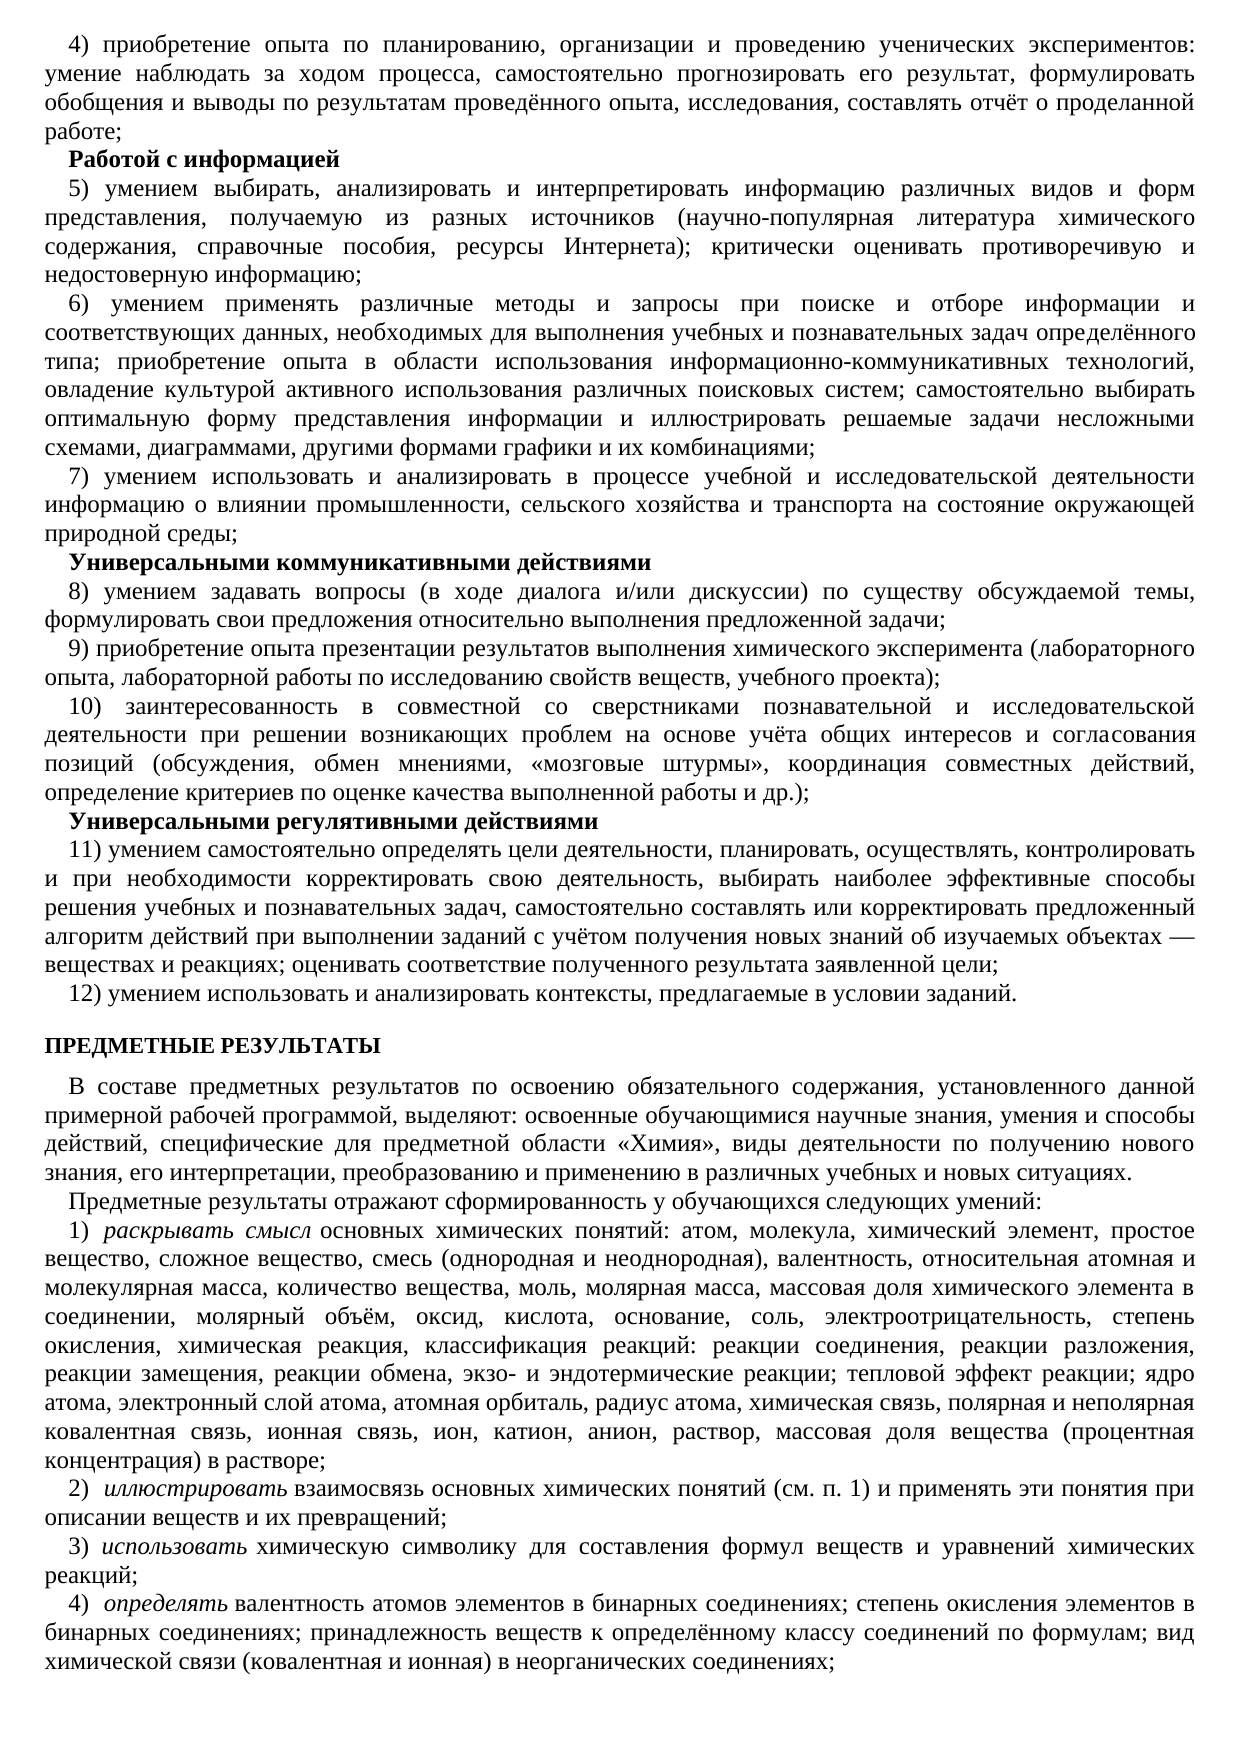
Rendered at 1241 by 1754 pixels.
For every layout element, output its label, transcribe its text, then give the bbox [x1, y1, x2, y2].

text 4) определять валентность атомов элементов в бинарных соединениях; степень окисления элементов в бинарных соединениях; принадлежность веществ к определённому классу соединений по формулам; вид химической связи (ковалентная и ионная) в неорганических соединениях; [44, 1588, 1196, 1675]
text 9) приобретение опыта презентации результатов выполнения химического эксперимента (лабораторного опыта, лабораторной работы по исследованию свойств веществ, учебного проекта); [44, 633, 1196, 691]
text 11) умением самостоятельно определять цели деятельности, планировать, осуществлять, контролировать и при необходимости корректировать свою деятельность, выбирать наиболее эффективные способы решения учебных и познавательных задач, самостоятельно составлять или корректировать предложенный алгоритм действий при выполнении заданий с учётом получения новых знаний об изучаемых объектах — веществах и реакциях; оценивать соответствие полученного результата заявленной цели; [44, 834, 1196, 978]
text 8) умением задавать вопросы (в ходе диалога и/или дискуссии) по существу обсуждаемой темы, формулировать свои предложения относительно выполнения предложенной задачи; [44, 576, 1196, 633]
text 6) умением применять различные методы и запросы при поиске и отборе информации и соответствующих данных, необходимых для выполнения учебных и познавательных задач определённого типа; приобретение опыта в области использования информационно-коммуникативных технологий, овладение культурой активного использования различных поисковых систем; самостоятельно выбирать оптимальную форму представления информации и иллюстрировать решаемые задачи несложными схемами, диаграммами, другими формами графики и их комбинациями; [44, 288, 1196, 461]
text 1) раскрывать смысл основных химических понятий: атом, молекула, химический элемент, простое вещество, сложное вещество, смесь (однородная и неоднородная), валентность, относительная атомная и молекулярная масса, количество вещества, моль, молярная масса, массовая доля химического элемента в соединении, молярный объём, оксид, кислота, основание, соль, электроотрицательность, степень окисления, химическая реакция, классификация реакций: реакции соединения, реакции разложения, реакции замещения, реакции обмена, экзо- и эндотермические реакции; тепловой эффект реакции; ядро атома, электронный слой атома, атомная орбиталь, радиус атома, химическая связь, полярная и неполярная ковалентная связь, ионная связь, ион, катион, анион, раствор, массовая доля вещества (процентная концентрация) в растворе; [44, 1215, 1196, 1473]
text Универсальными коммуникативными действиями [44, 547, 1196, 576]
text 4) приобретение опыта по планированию, организации и проведению ученических экспериментов: умение наблюдать за ходом процесса, самостоятельно прогнозировать его результат, формулировать обобщения и выводы по результатам проведённого опыта, исследования, составлять отчёт о проделанной работе; [44, 29, 1196, 144]
text Предметные результаты отражают сформированность у обучающихся следующих умений: [44, 1186, 1196, 1215]
text Работой с информацией [44, 144, 1196, 173]
text 10) заинтересованность в совместной со сверстниками познавательной и исследовательской деятельности при решении возникающих проблем на основе учёта общих интересов и согласования позиций (обсуждения, обмен мнениями, «мозговые штурмы», координация совместных действий, определение критериев по оценке качества выполненной работы и др.); [44, 691, 1196, 806]
text 5) умением выбирать, анализировать и интерпретировать информацию различных видов и форм представления, получаемую из разных источников (научно-популярная литература химического содержания, справочные пособия, ресурсы Интернета); критически оценивать противоречивую и недостоверную информацию; [44, 173, 1196, 288]
text 12) умением использовать и анализировать контексты, предлагаемые в условии заданий. [44, 978, 1196, 1007]
text 3) использовать химическую символику для составления формул веществ и уравнений химических реакций; [44, 1531, 1196, 1588]
text 2) иллюстрировать взаимосвязь основных химических понятий (см. п. 1) и применять эти понятия при описании веществ и их превращений; [44, 1473, 1196, 1531]
subtitle ПРЕДМЕТНЫЕ РЕЗУЛЬТАТЫ [44, 1032, 1196, 1058]
text В составе предметных результатов по освоению обязательного содержания, установленного данной примерной рабочей программой, выделяют: освоенные обучающимися научные знания, умения и способы действий, специфические для предметной области «Химия», виды деятельности по получению нового знания, его интерпретации, преобразованию и применению в различных учебных и новых ситуациях. [44, 1071, 1196, 1186]
text 7) умением использовать и анализировать в процессе учебной и исследовательской деятельности информацию о влиянии промышленности, сельского хозяйства и транспорта на состояние окружающей природной среды; [44, 461, 1196, 547]
text Универсальными регулятивными действиями [44, 806, 1196, 834]
